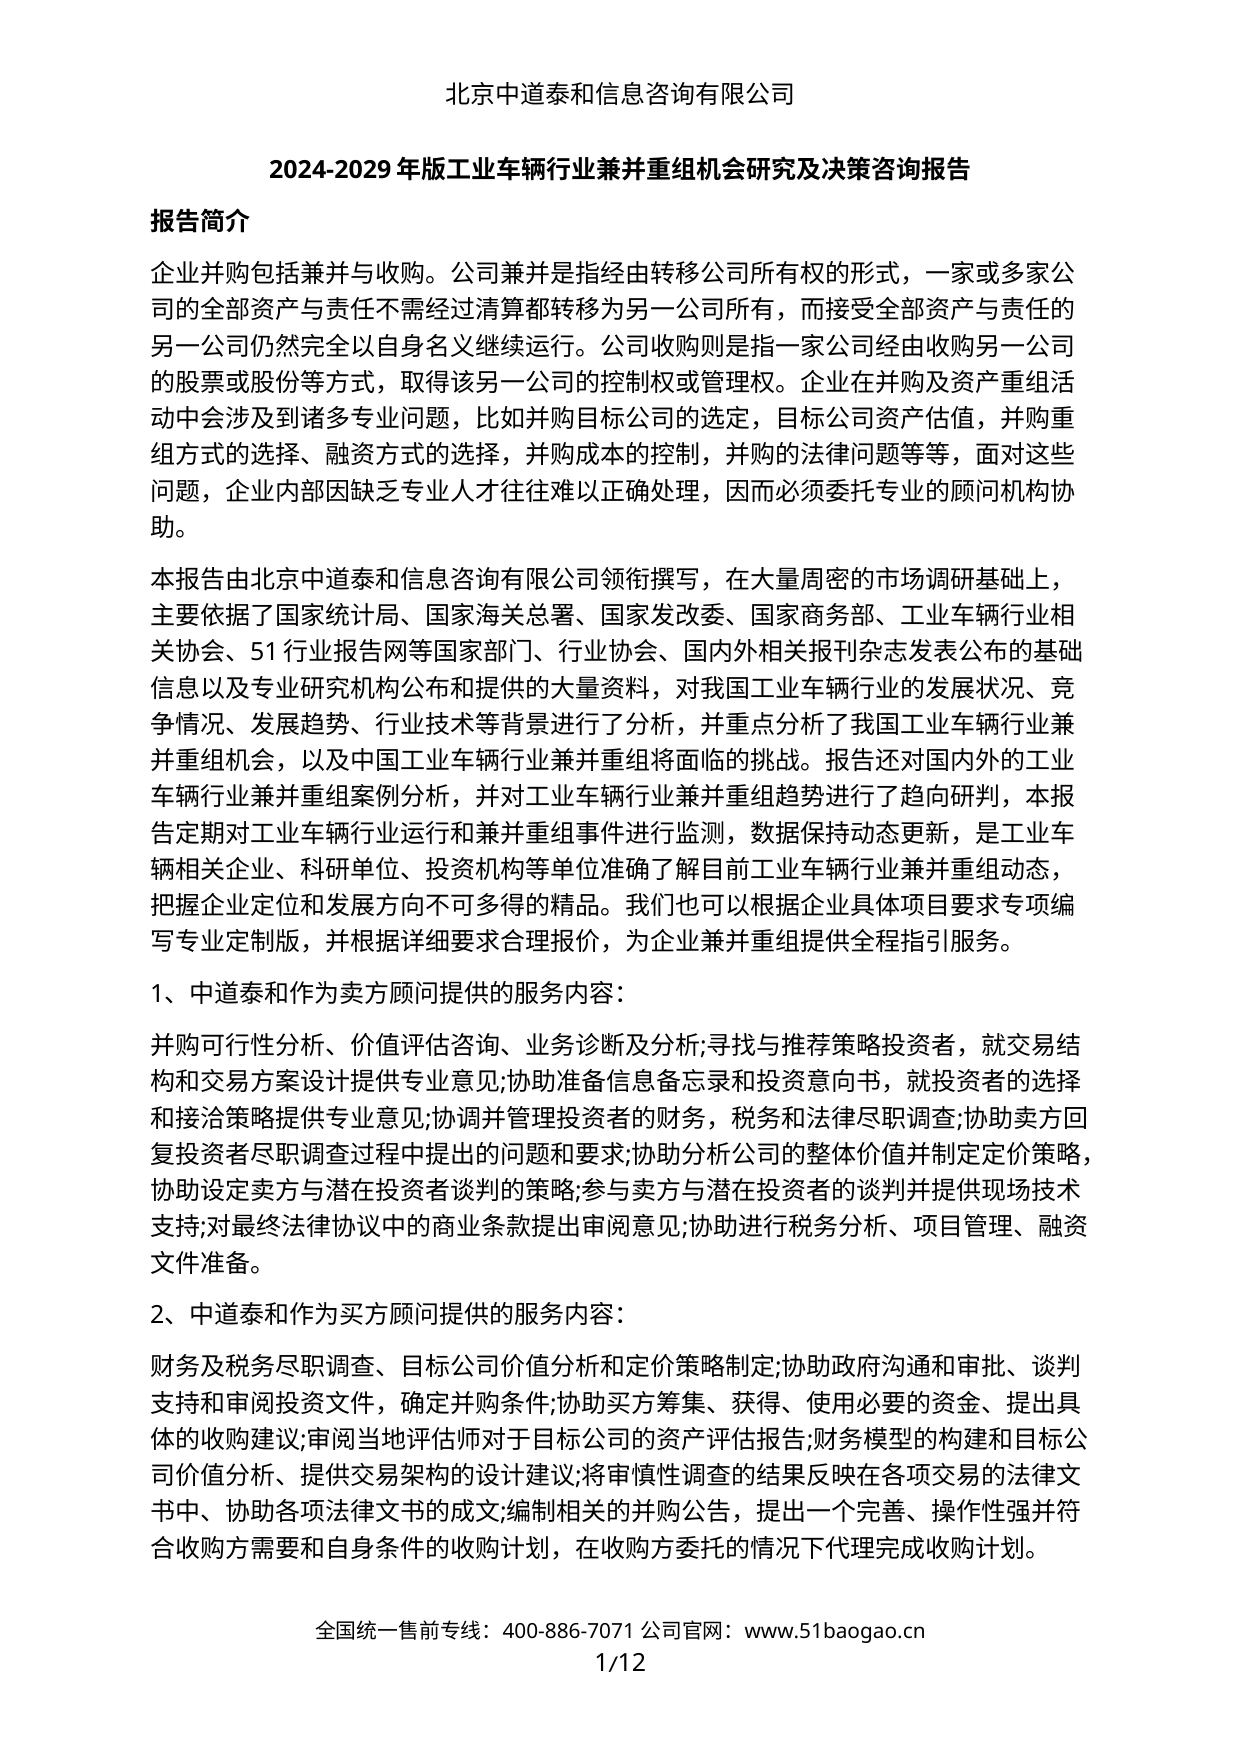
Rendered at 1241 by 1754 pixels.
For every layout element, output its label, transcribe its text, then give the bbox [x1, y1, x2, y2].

text 2、中道泰和作为买方顾问提供的服务内容： [150, 1295, 1090, 1331]
text 2024-2029年版工业车辆行业兼并重组机会研究及决策咨询报告 [150, 150, 1090, 186]
text 财务及税务尽职调查、目标公司价值分析和定价策略制定;协助政府沟通和审批、谈判支持和审阅投资文件，确定并购条件;协助买方筹集、获得、使用必要的资金、提出具体的收购建议;审阅当地评估师对于目标公司的资产评估报告;财务模型的构建和目标公司价值分析、提供交易架构的设计建议;将审慎性调查的结果反映在各项交易的法律文书中、协助各项法律文书的成文;编制相关的并购公告，提出一个完善、操作性强并符合收购方需要和自身条件的收购计划，在收购方委托的情况下代理完成收购计划。 [150, 1347, 1090, 1564]
text 报告简介 [150, 202, 1090, 238]
text 1、中道泰和作为卖方顾问提供的服务内容： [150, 974, 1090, 1010]
text 本报告由北京中道泰和信息咨询有限公司领衔撰写，在大量周密的市场调研基础上，主要依据了国家统计局、国家海关总署、国家发改委、国家商务部、工业车辆行业相关协会、51行业报告网等国家部门、行业协会、国内外相关报刊杂志发表公布的基础信息以及专业研究机构公布和提供的大量资料，对我国工业车辆行业的发展状况、竞争情况、发展趋势、行业技术等背景进行了分析，并重点分析了我国工业车辆行业兼并重组机会，以及中国工业车辆行业兼并重组将面临的挑战。报告还对国内外的工业车辆行业兼并重组案例分析，并对工业车辆行业兼并重组趋势进行了趋向研判，本报告定期对工业车辆行业运行和兼并重组事件进行监测，数据保持动态更新，是工业车辆相关企业、科研单位、投资机构等单位准确了解目前工业车辆行业兼并重组动态，把握企业定位和发展方向不可多得的精品。我们也可以根据企业具体项目要求专项编写专业定制版，并根据详细要求合理报价，为企业兼并重组提供全程指引服务。 [150, 559, 1090, 958]
text 并购可行性分析、价值评估咨询、业务诊断及分析;寻找与推荐策略投资者，就交易结构和交易方案设计提供专业意见;协助准备信息备忘录和投资意向书，就投资者的选择和接洽策略提供专业意见;协调并管理投资者的财务，税务和法律尽职调查;协助卖方回复投资者尽职调查过程中提出的问题和要求;协助分析公司的整体价值并制定定价策略，协助设定卖方与潜在投资者谈判的策略;参与卖方与潜在投资者的谈判并提供现场技术支持;对最终法律协议中的商业条款提出审阅意见;协助进行税务分析、项目管理、融资文件准备。 [150, 1026, 1090, 1279]
text 企业并购包括兼并与收购。公司兼并是指经由转移公司所有权的形式，一家或多家公司的全部资产与责任不需经过清算都转移为另一公司所有，而接受全部资产与责任的另一公司仍然完全以自身名义继续运行。公司收购则是指一家公司经由收购另一公司的股票或股份等方式，取得该另一公司的控制权或管理权。企业在并购及资产重组活动中会涉及到诸多专业问题，比如并购目标公司的选定，目标公司资产估值，并购重组方式的选择、融资方式的选择，并购成本的控制，并购的法律问题等等，面对这些问题，企业内部因缺乏专业人才往往难以正确处理，因而必须委托专业的顾问机构协助。 [150, 254, 1090, 544]
